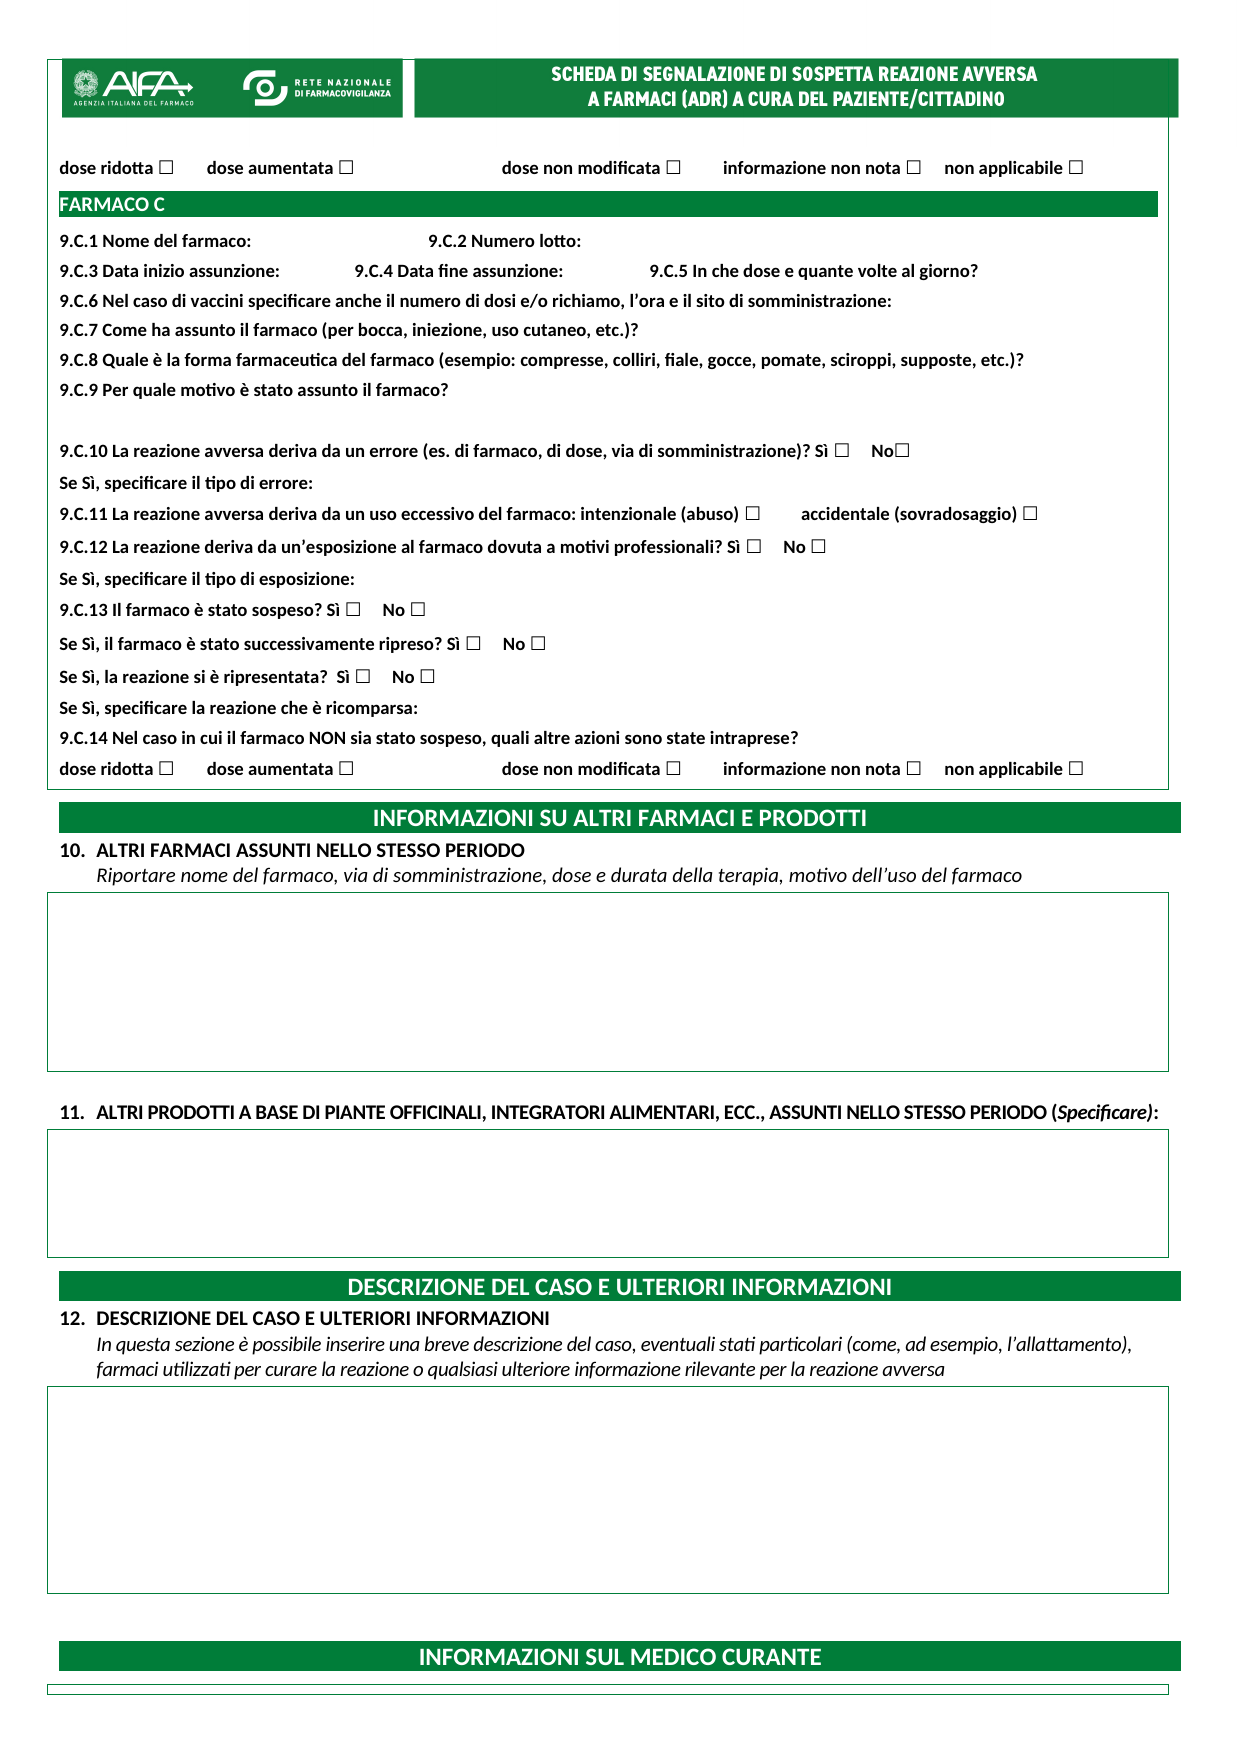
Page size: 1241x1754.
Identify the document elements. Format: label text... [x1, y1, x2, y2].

list ALTRI PRODOTTI A BASE DI PIANTE OFFICINALI, INTEGRATORI ALIMENTARI, ECC., ASSUNTI NELLO STESSO PERIODO (Specificare): [59, 1099, 1181, 1125]
list Riportare nome del farmaco, via di somministrazione, dose e durata della terapia, motivo dell’uso del farmaco [96, 863, 1181, 888]
list DESCRIZIONE DEL CASO E ULTERIORI INFORMAZIONI [59, 1306, 1181, 1331]
table_header [48, 893, 1168, 1071]
list INFORMAZIONI SU ALTRI FARMACI E PRODOTTI [59, 802, 1181, 833]
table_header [48, 60, 1168, 789]
list ALTRI FARMACI ASSUNTI NELLO STESSO PERIODO [59, 837, 1181, 863]
picture [3, 0, 1237, 147]
table_header [48, 1130, 1168, 1257]
list DESCRIZIONE DEL CASO E ULTERIORI INFORMAZIONI [59, 1271, 1181, 1301]
list In questa sezione è possibile inserire una breve descrizione del caso, eventuali stati particolari (come, ad esempio, l’allattamento), farmaci utilizzati per curare la reazione o qualsiasi ulteriore informazione rilevante per la reazione avversa [96, 1331, 1181, 1382]
list INFORMAZIONI SUL MEDICO CURANTE [59, 1641, 1181, 1671]
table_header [48, 1685, 1168, 1694]
table_header [48, 1387, 1168, 1593]
